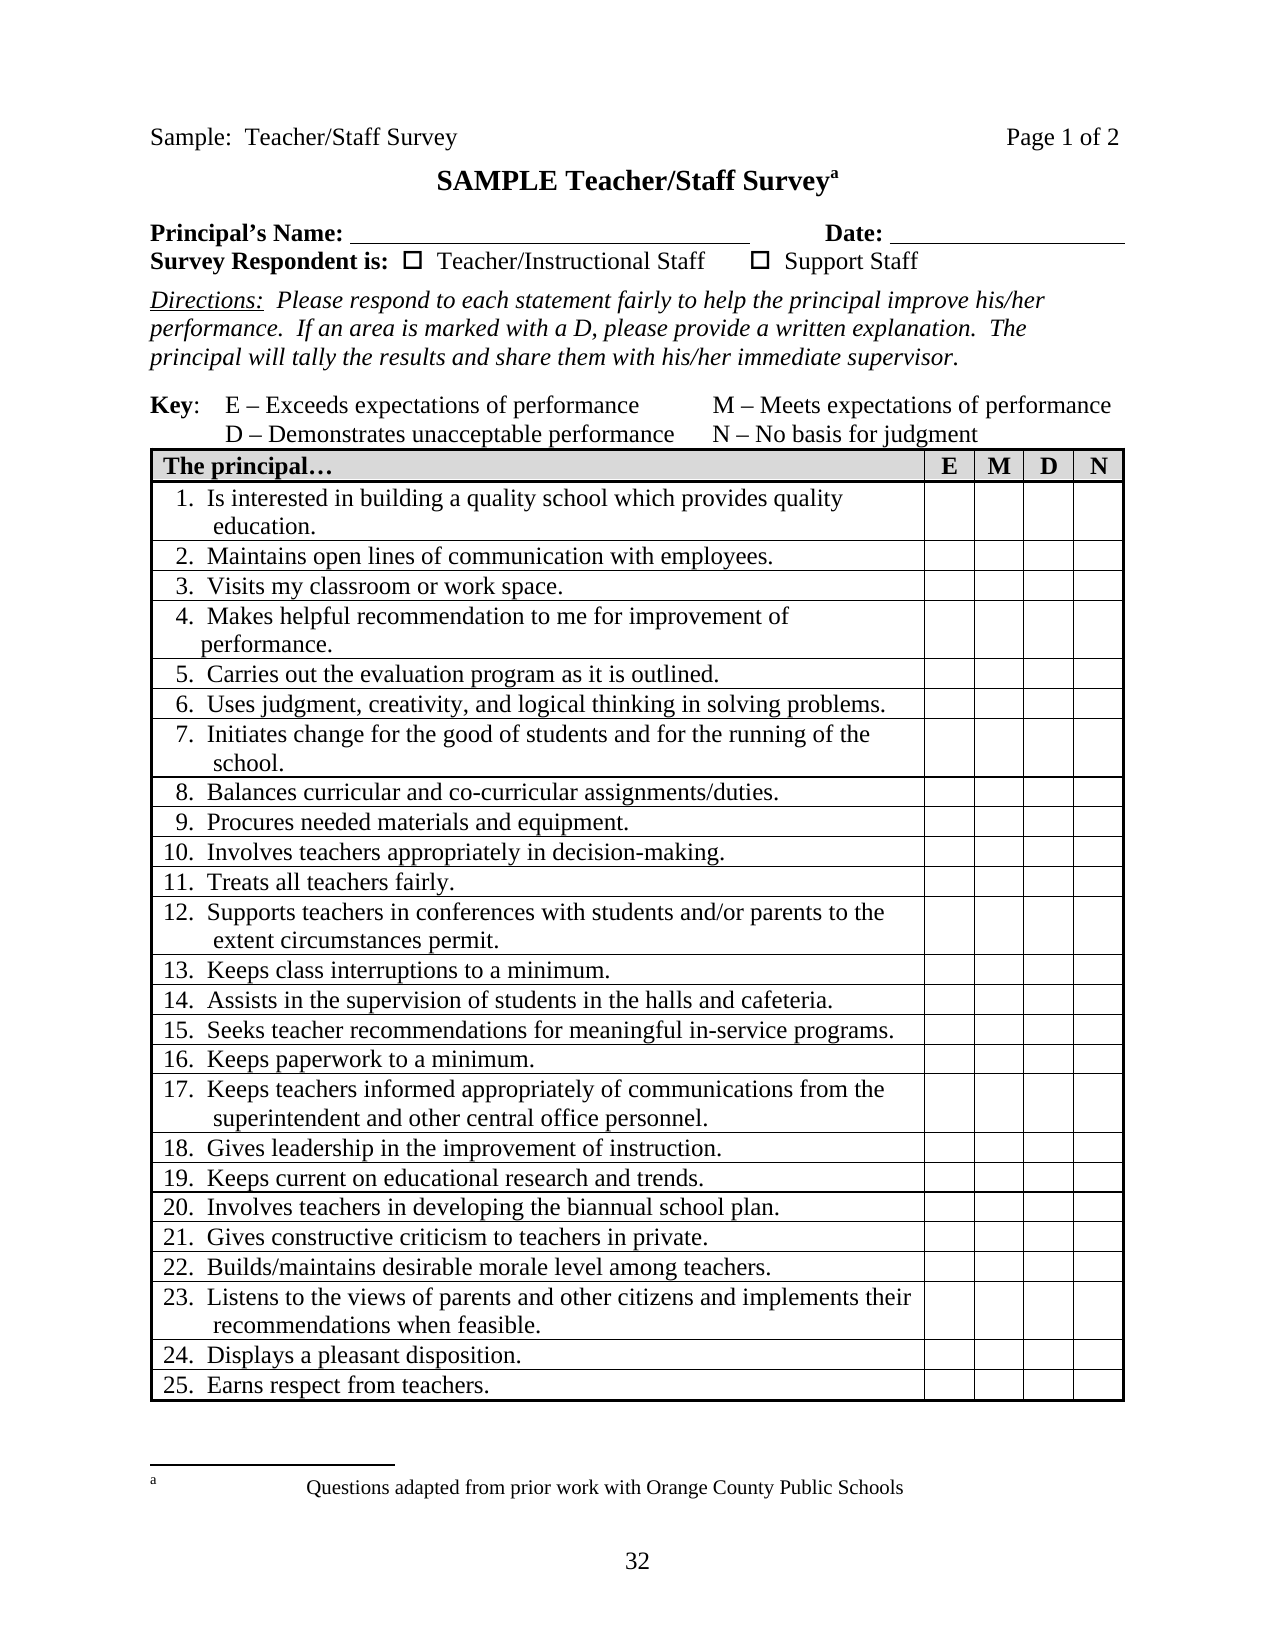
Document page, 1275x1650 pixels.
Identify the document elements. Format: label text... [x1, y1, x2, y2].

table_cell [1074, 1370, 1122, 1399]
table_cell [925, 867, 974, 896]
table_cell [975, 1015, 1023, 1043]
table_cell [1074, 1193, 1122, 1221]
table_cell [1024, 955, 1073, 984]
table_cell [975, 837, 1023, 866]
table_cell [1024, 689, 1073, 718]
table_cell 21. Gives constructive criticism to teachers in private. [153, 1222, 924, 1251]
table_cell [1024, 1370, 1073, 1399]
table_cell [1024, 1074, 1073, 1132]
table_cell [925, 571, 974, 600]
table_cell [925, 955, 974, 984]
table_cell [1024, 541, 1073, 570]
table_cell [925, 1370, 974, 1399]
table_cell [925, 541, 974, 570]
table_cell [925, 778, 974, 806]
table_cell [1074, 719, 1122, 776]
table_cell [1074, 541, 1122, 570]
text Principal’s Name: Date: [150, 218, 1125, 246]
table_cell [1024, 659, 1073, 688]
table_cell 20. Involves teachers in developing the biannual school plan. [153, 1193, 924, 1221]
table_cell [975, 541, 1023, 570]
table_cell 12. Supports teachers in conferences with students and/or parents to the extent circumstances permit. [153, 897, 924, 954]
table_cell [975, 1074, 1023, 1132]
table_cell [1024, 867, 1073, 896]
table_cell [975, 1045, 1023, 1073]
table_cell [1074, 778, 1122, 806]
table_header E [925, 451, 974, 479]
table_cell [1074, 1074, 1122, 1132]
table_cell [975, 1252, 1023, 1281]
table_cell [975, 1193, 1023, 1221]
table_cell [925, 1133, 974, 1162]
text Sample: Teacher/Staff Survey [150, 122, 1125, 151]
table_cell [1074, 1222, 1122, 1251]
table_cell 24. Displays a pleasant disposition. [153, 1340, 924, 1369]
table_cell [1074, 1340, 1122, 1369]
table_cell [1024, 1193, 1073, 1221]
table_cell [925, 1252, 974, 1281]
table_cell [975, 601, 1023, 658]
table_cell 13. Keeps class interruptions to a minimum. [153, 955, 924, 984]
text Directions: Please respond to each statement fairly to help the principal improve his/her performance. If an area is marked with a D, please provide a written explanation. The principal will tally the results and share them with his/her immediate supervisor. [150, 285, 1125, 371]
table_cell [1074, 1252, 1122, 1281]
table_cell [975, 985, 1023, 1014]
table_cell [1074, 837, 1122, 866]
table_cell [1074, 1282, 1122, 1339]
table_cell [1074, 897, 1122, 954]
table_cell [1024, 1015, 1073, 1043]
table_cell [925, 807, 974, 836]
table_cell [975, 1340, 1023, 1369]
table_cell 14. Assists in the supervision of students in the halls and cafeteria. [153, 985, 924, 1014]
table_cell 1. Is interested in building a quality school which provides quality education. [153, 483, 924, 540]
table_cell [1024, 985, 1073, 1014]
table_cell [1024, 897, 1073, 954]
table_cell [975, 483, 1023, 540]
table_cell [1074, 689, 1122, 718]
table_cell 9. Procures needed materials and equipment. [153, 807, 924, 836]
table_cell [925, 1222, 974, 1251]
table_cell 15. Seeks teacher recommendations for meaningful in-service programs. [153, 1015, 924, 1043]
table_cell 19. Keeps current on educational research and trends. [153, 1163, 924, 1191]
table_cell [1074, 985, 1122, 1014]
table_cell [975, 955, 1023, 984]
table_cell [1074, 807, 1122, 836]
table_cell [1074, 601, 1122, 658]
table_cell [925, 1193, 974, 1221]
table_cell 7. Initiates change for the good of students and for the running of the school. [153, 719, 924, 776]
text SAMPLE Teacher/Staff Survey [150, 163, 1125, 196]
table_cell 2. Maintains open lines of communication with employees. [153, 541, 924, 570]
table_cell [925, 985, 974, 1014]
table_cell [975, 719, 1023, 776]
table_cell [925, 483, 974, 540]
table_cell 23. Listens to the views of parents and other citizens and implements their recommendations when feasible. [153, 1282, 924, 1339]
table_cell 8. Balances curricular and co-curricular assignments/duties. [153, 778, 924, 806]
table_cell [1024, 837, 1073, 866]
table_cell 10. Involves teachers appropriately in decision-making. [153, 837, 924, 866]
table_cell [1074, 1045, 1122, 1073]
table_cell [925, 897, 974, 954]
table_cell 11. Treats all teachers fairly. [153, 867, 924, 896]
table_cell [925, 1045, 974, 1073]
table_cell [975, 1222, 1023, 1251]
table_cell [975, 659, 1023, 688]
table_cell [1024, 483, 1073, 540]
table_cell [1024, 1282, 1073, 1339]
table_cell [925, 689, 974, 718]
table_cell 16. Keeps paperwork to a minimum. [153, 1045, 924, 1073]
table_cell 3. Visits my classroom or work space. [153, 571, 924, 600]
table_cell [1024, 1340, 1073, 1369]
table_cell [1024, 1133, 1073, 1162]
table_cell 17. Keeps teachers informed appropriately of communications from the superintendent and other central office personnel. [153, 1074, 924, 1132]
table_cell [925, 1015, 974, 1043]
table_header N [1074, 451, 1122, 479]
table_cell [1024, 1045, 1073, 1073]
table_cell [975, 867, 1023, 896]
table_cell [1024, 1222, 1073, 1251]
table_cell [925, 601, 974, 658]
table_cell [1074, 571, 1122, 600]
table_cell [975, 689, 1023, 718]
table_cell [975, 897, 1023, 954]
table_cell [925, 659, 974, 688]
table_header D [1024, 451, 1073, 479]
table_cell 6. Uses judgment, creativity, and logical thinking in solving problems. [153, 689, 924, 718]
table_cell 25. Earns respect from teachers. [153, 1370, 924, 1399]
table_cell [1074, 955, 1122, 984]
table_cell [925, 837, 974, 866]
table_cell [975, 1282, 1023, 1339]
table_cell [975, 1370, 1023, 1399]
text D – Demonstrates unacceptable performance N – No basis for judgment [225, 419, 1125, 448]
table_cell [925, 1340, 974, 1369]
table_cell [975, 1133, 1023, 1162]
table_cell [925, 719, 974, 776]
table_cell [925, 1282, 974, 1339]
table_cell [1024, 719, 1073, 776]
table_cell [1074, 659, 1122, 688]
table_cell [975, 807, 1023, 836]
text Survey Respondent is: Teacher/Instructional Staff Support Staff [150, 246, 1125, 275]
table_cell [1024, 571, 1073, 600]
text Key: E – Exceeds expectations of performance M – Meets expectations of performance [150, 390, 1125, 419]
table_cell 22. Builds/maintains desirable morale level among teachers. [153, 1252, 924, 1281]
table_cell [975, 571, 1023, 600]
table_cell 18. Gives leadership in the improvement of instruction. [153, 1133, 924, 1162]
table_cell 5. Carries out the evaluation program as it is outlined. [153, 659, 924, 688]
table_cell [1024, 778, 1073, 806]
table_cell [1074, 867, 1122, 896]
table_header The principal… [153, 451, 924, 479]
table_cell [925, 1074, 974, 1132]
table_cell 4. Makes helpful recommendation to me for improvement of performance. [153, 601, 924, 658]
table_cell [1074, 1015, 1122, 1043]
table_cell [1024, 1163, 1073, 1191]
table_cell [1024, 601, 1073, 658]
table_header M [975, 451, 1023, 479]
table_cell [1024, 807, 1073, 836]
table_cell [1024, 1252, 1073, 1281]
table_cell [925, 1163, 974, 1191]
table_cell [1074, 483, 1122, 540]
table_cell [1074, 1133, 1122, 1162]
table_cell [1074, 1163, 1122, 1191]
table_cell [975, 1163, 1023, 1191]
table_cell [975, 778, 1023, 806]
